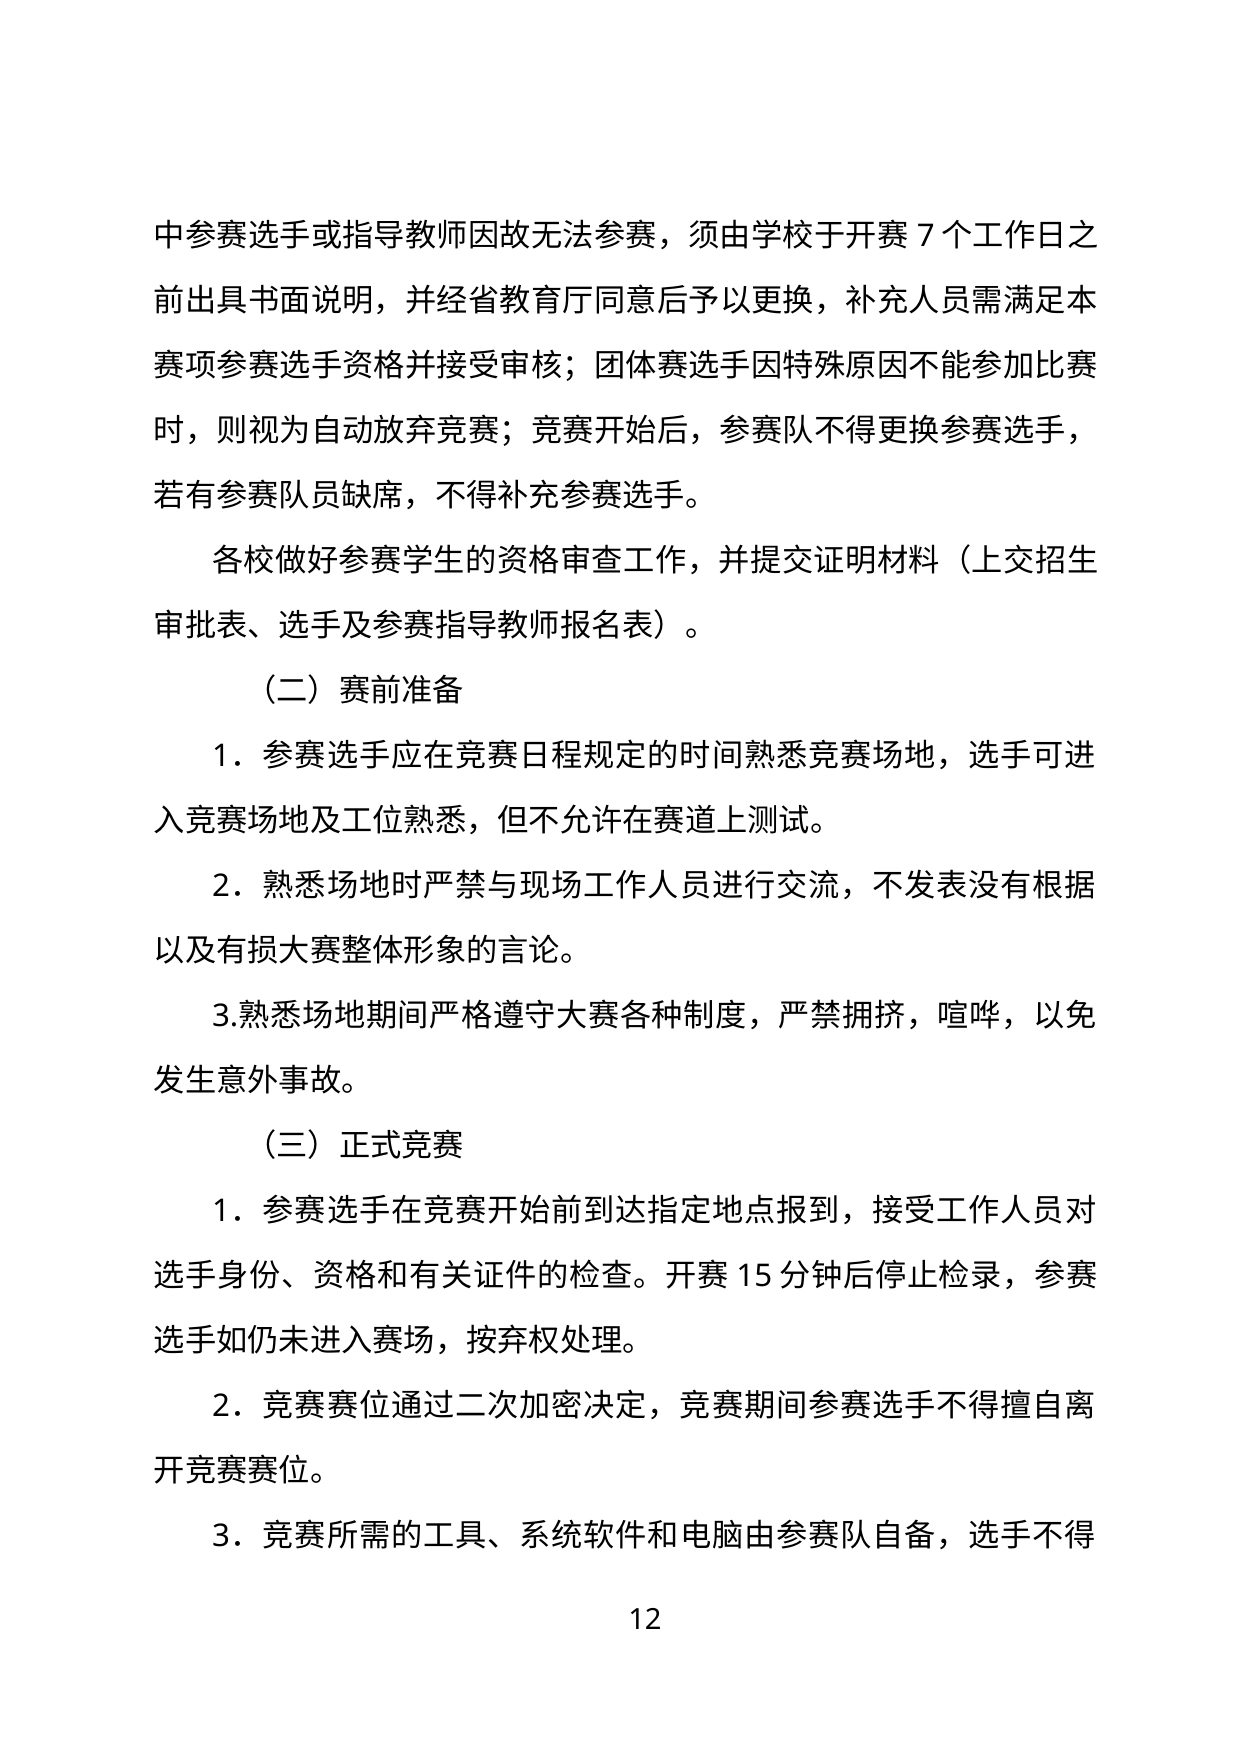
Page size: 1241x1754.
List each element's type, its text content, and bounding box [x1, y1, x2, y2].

subtitle （二）赛前准备 [153, 655, 1098, 720]
text 各校做好参赛学生的资格审查工作，并提交证明材料（上交招生审批表、选手及参赛指导教师报名表）。 [153, 525, 1098, 655]
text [153, 200, 1098, 525]
text 2．竞赛赛位通过二次加密决定，竞赛期间参赛选手不得擅自离开竞赛赛位。 [153, 1370, 1098, 1500]
text 1．参赛选手在竞赛开始前到达指定地点报到，接受工作人员对选手身份、资格和有关证件的检查。开赛15分钟后停止检录，参赛选手如仍未进入赛场，按弃权处理。 [153, 1175, 1098, 1370]
text 3.熟悉场地期间严格遵守大赛各种制度，严禁拥挤，喧哗，以免发生意外事故。 [153, 980, 1098, 1110]
subtitle （三）正式竞赛 [153, 1110, 1098, 1175]
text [153, 1500, 1098, 1565]
text 2．熟悉场地时严禁与现场工作人员进行交流，不发表没有根据以及有损大赛整体形象的言论。 [153, 850, 1098, 980]
text 1．参赛选手应在竞赛日程规定的时间熟悉竞赛场地，选手可进入竞赛场地及工位熟悉，但不允许在赛道上测试。 [153, 720, 1098, 850]
